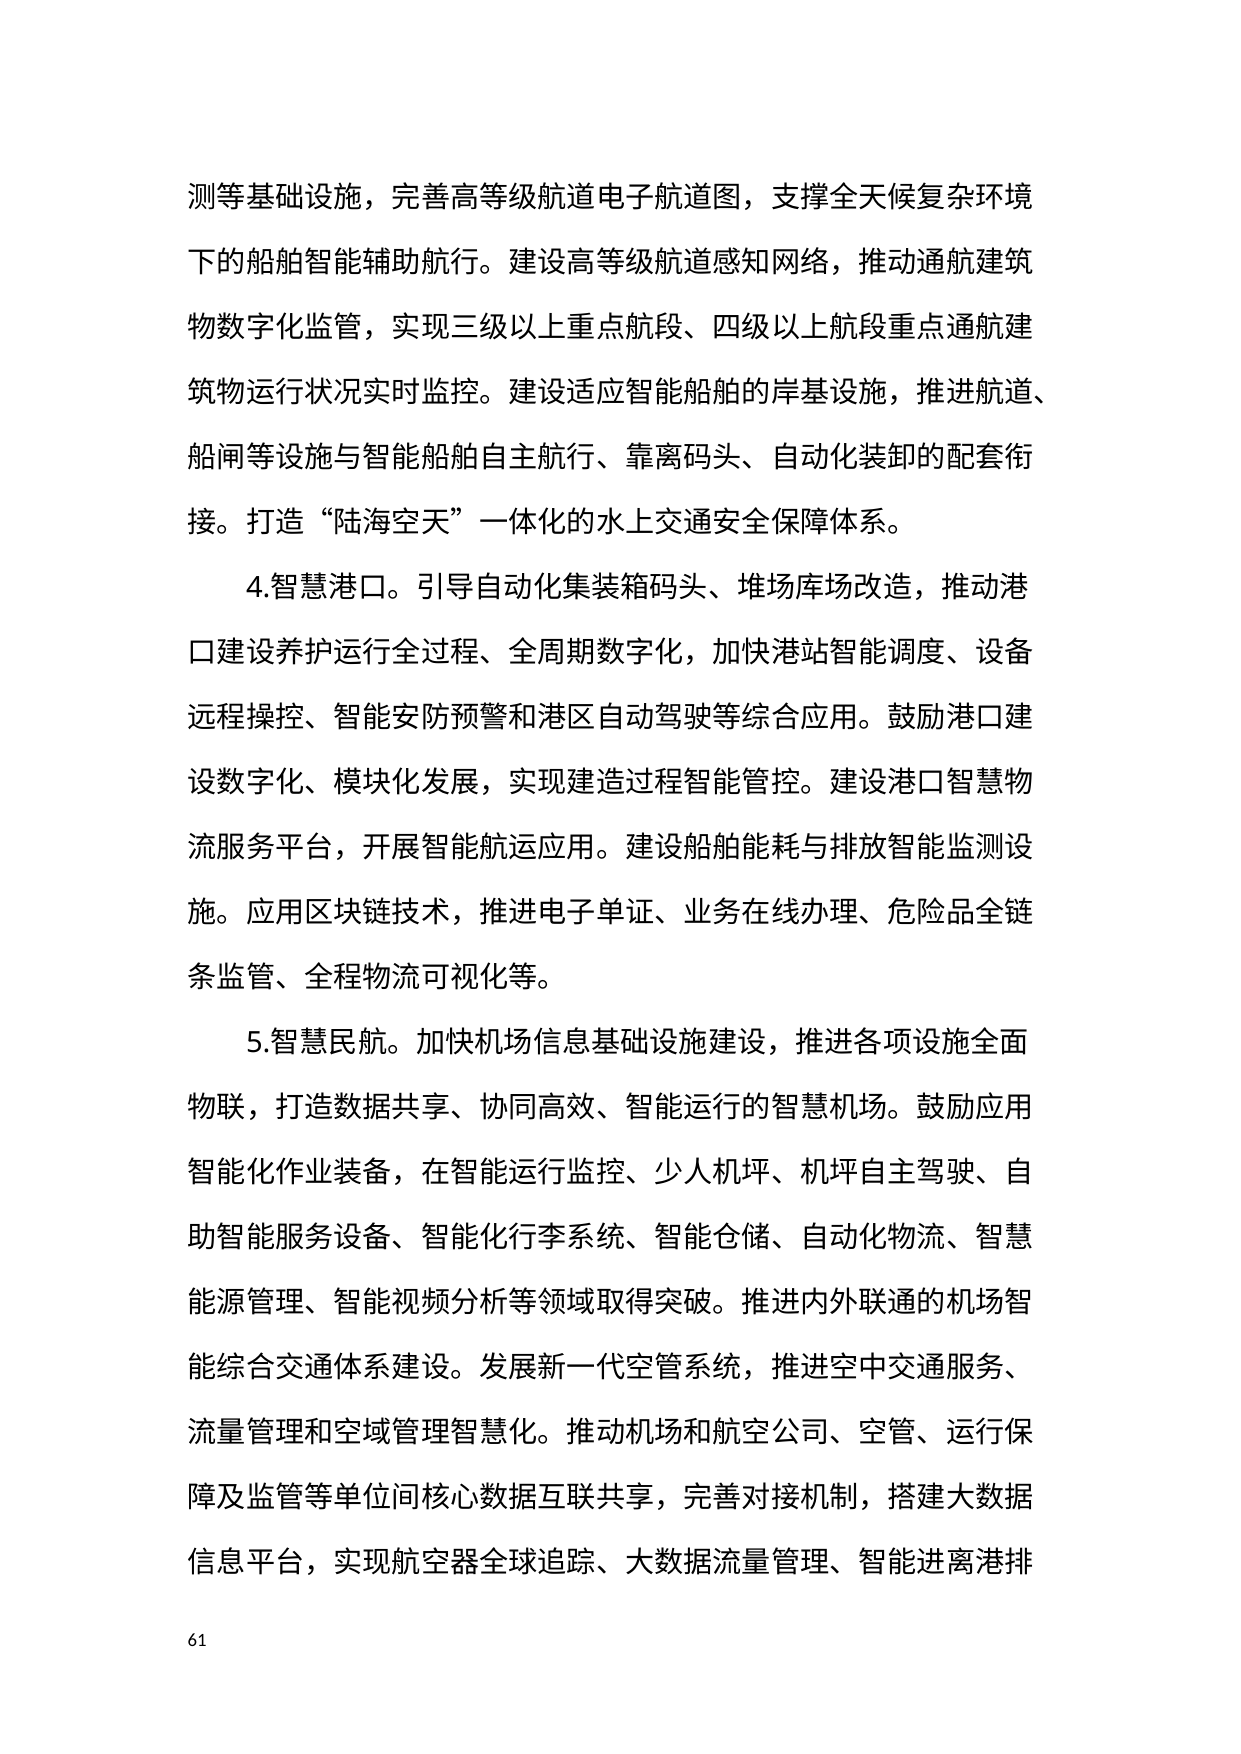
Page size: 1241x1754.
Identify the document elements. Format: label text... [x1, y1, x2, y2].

text 4.智慧港口。引导自动化集装箱码头、堆场库场改造，推动港口建设养护运行全过程、全周期数字化，加快港站智能调度、设备远程操控、智能安防预警和港区自动驾驶等综合应用。鼓励港口建设数字化、模块化发展，实现建造过程智能管控。建设港口智慧物流服务平台，开展智能航运应用。建设船舶能耗与排放智能监测设施。应用区块链技术，推进电子单证、业务在线办理、危险品全链条监管、全程物流可视化等。 [187, 552, 1053, 1007]
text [187, 162, 1053, 552]
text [187, 1007, 1053, 1592]
